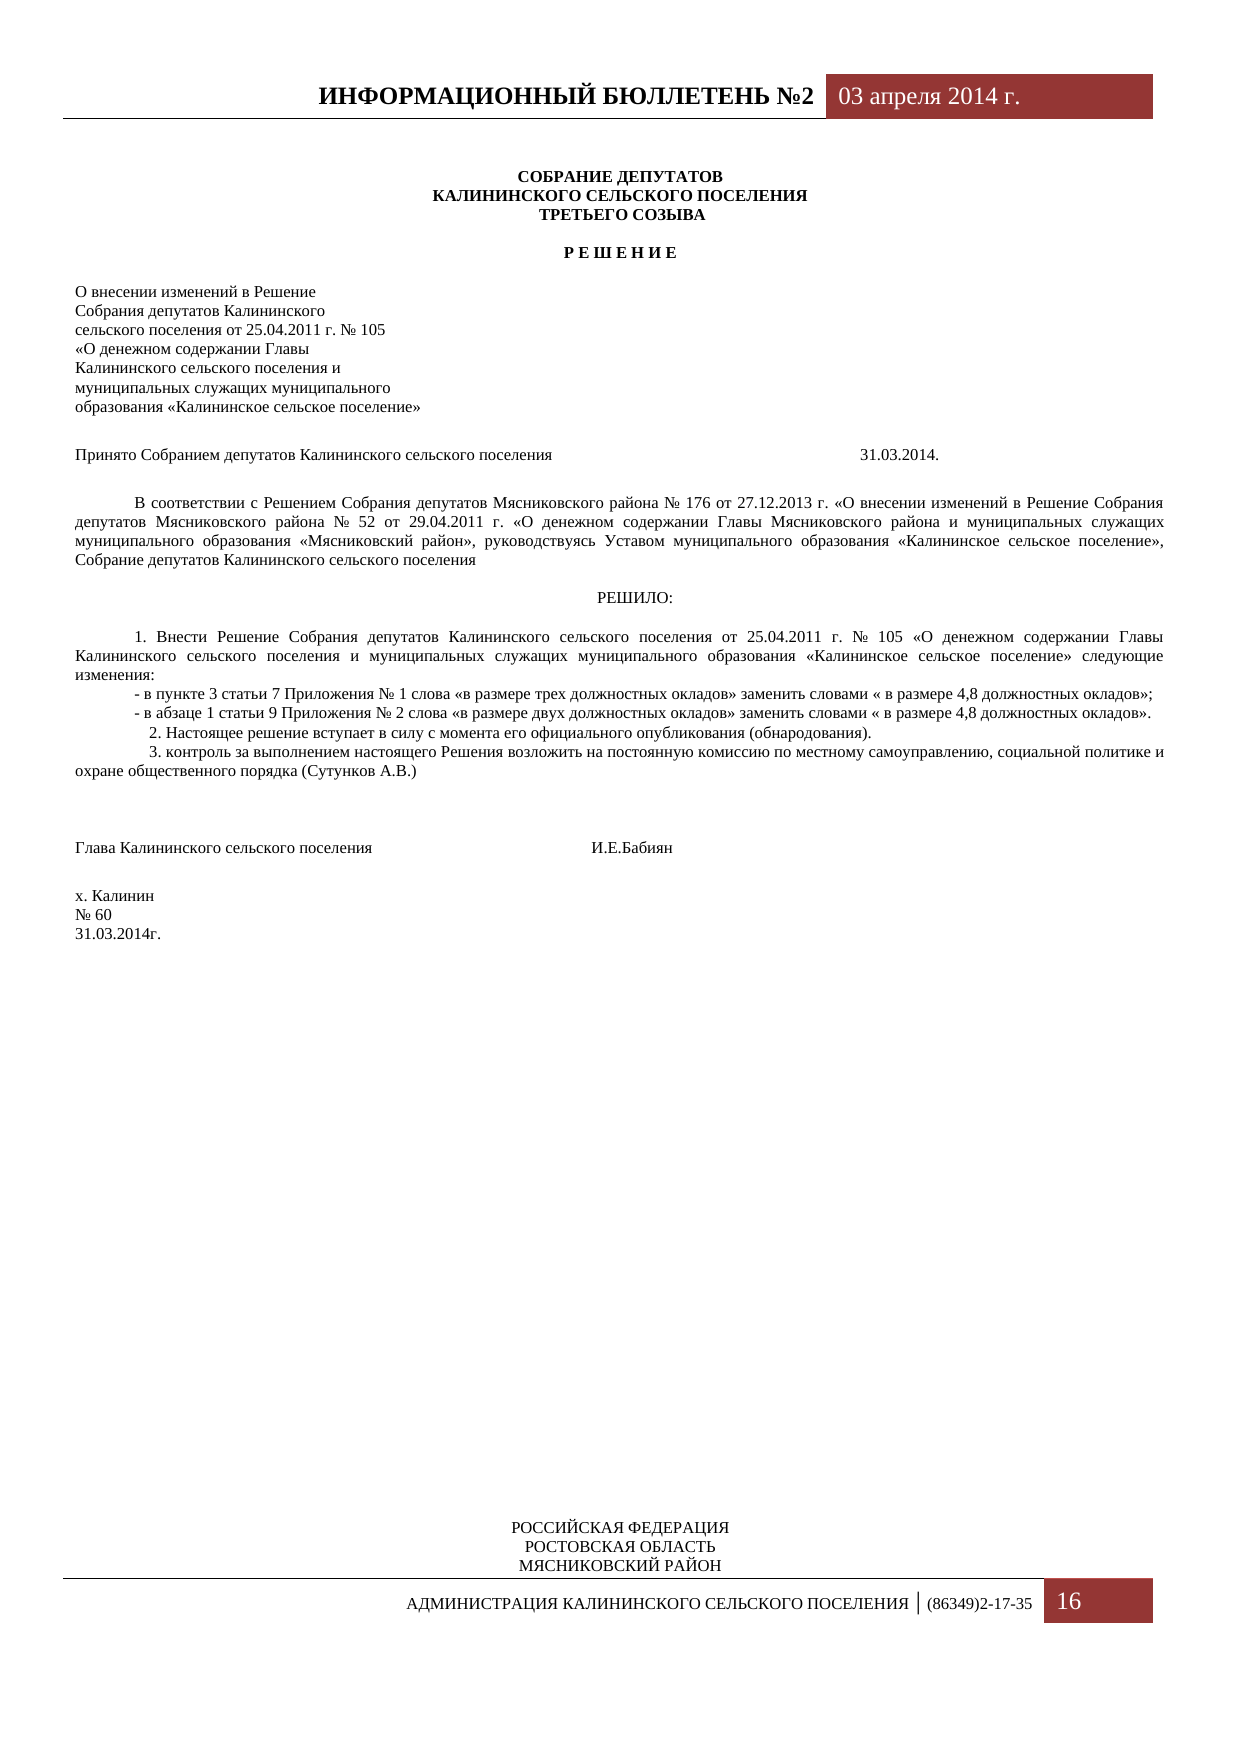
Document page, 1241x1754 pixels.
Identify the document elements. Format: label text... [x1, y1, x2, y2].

text - в абзаце 1 статьи 9 Приложения № 2 слова «в размере двух должностных окладов» заменить словами « в размере 4,8 должностных окладов». [75, 703, 1165, 722]
text Глава Калининского сельского поселения И.Е.Бабиян [75, 837, 1165, 857]
text сельского поселения от 25.04.2011 г. № 105 [75, 320, 1165, 339]
text РОССИЙСКАЯ ФЕДЕРАЦИЯ [75, 1518, 1165, 1537]
text № 60 [75, 904, 1165, 924]
text Калининского сельского поселения и [75, 358, 1165, 377]
text 2. Настоящее решение вступает в силу с момента его официального опубликования (обнародования). [75, 722, 1165, 742]
text РЕШИЛО: [75, 588, 1165, 607]
text ТРЕТЬЕГО СОЗЫВА [75, 205, 1165, 224]
table_header Принято Собранием депутатов Калининского сельского поселения [64, 445, 577, 464]
text 3. контроль за выполнением настоящего Решения возложить на постоянную комиссию по местному самоуправлению, социальной политике и охране общественного порядка (Сутунков А.В.) [75, 742, 1165, 780]
text Собрания депутатов Калининского [75, 301, 1165, 320]
text КАЛИНИНСКОГО СЕЛЬСКОГО ПОСЕЛЕНИЯ [75, 186, 1165, 205]
text 1. Внести Решение Собрания депутатов Калининского сельского поселения от 25.04.2011 г. № 105 «О денежном содержании Главы Калининского сельского поселения и муниципальных служащих муниципального образования «Калининское сельское поселение» следующие изменения: [75, 627, 1165, 684]
text РОСТОВСКАЯ ОБЛАСТЬ [75, 1537, 1165, 1556]
text В соответствии с Решением Собрания депутатов Мясниковского района № 176 от 27.12.2013 г. «О внесении изменений в Решение Собрания депутатов Мясниковского района № 52 от 29.04.2011 г. «О денежном содержании Главы Мясниковского района и муниципальных служащих муниципального образования «Мясниковский район», руководствуясь Уставом муниципального образования «Калининское сельское поселение», Собрание депутатов Калининского сельского поселения [75, 492, 1165, 569]
text 31.03.2014г. [75, 924, 1165, 943]
text СОБРАНИЕ ДЕПУТАТОВ [75, 167, 1165, 186]
text - в пункте 3 статьи 7 Приложения № 1 слова «в размере трех должностных окладов» заменить словами « в размере 4,8 должностных окладов»; [75, 684, 1165, 703]
table_header 31.03.2014. [577, 445, 1061, 464]
text Р Е Ш Е Н И Е [75, 243, 1165, 262]
text О внесении изменений в Решение [75, 282, 1165, 301]
text х. Калинин [75, 885, 1165, 904]
text муниципальных служащих муниципального [75, 377, 1165, 397]
text «О денежном содержании Главы [75, 339, 1165, 358]
text МЯСНИКОВСКИЙ РАЙОН [75, 1556, 1165, 1575]
text образования «Калининское сельское поселение» [75, 397, 1165, 416]
